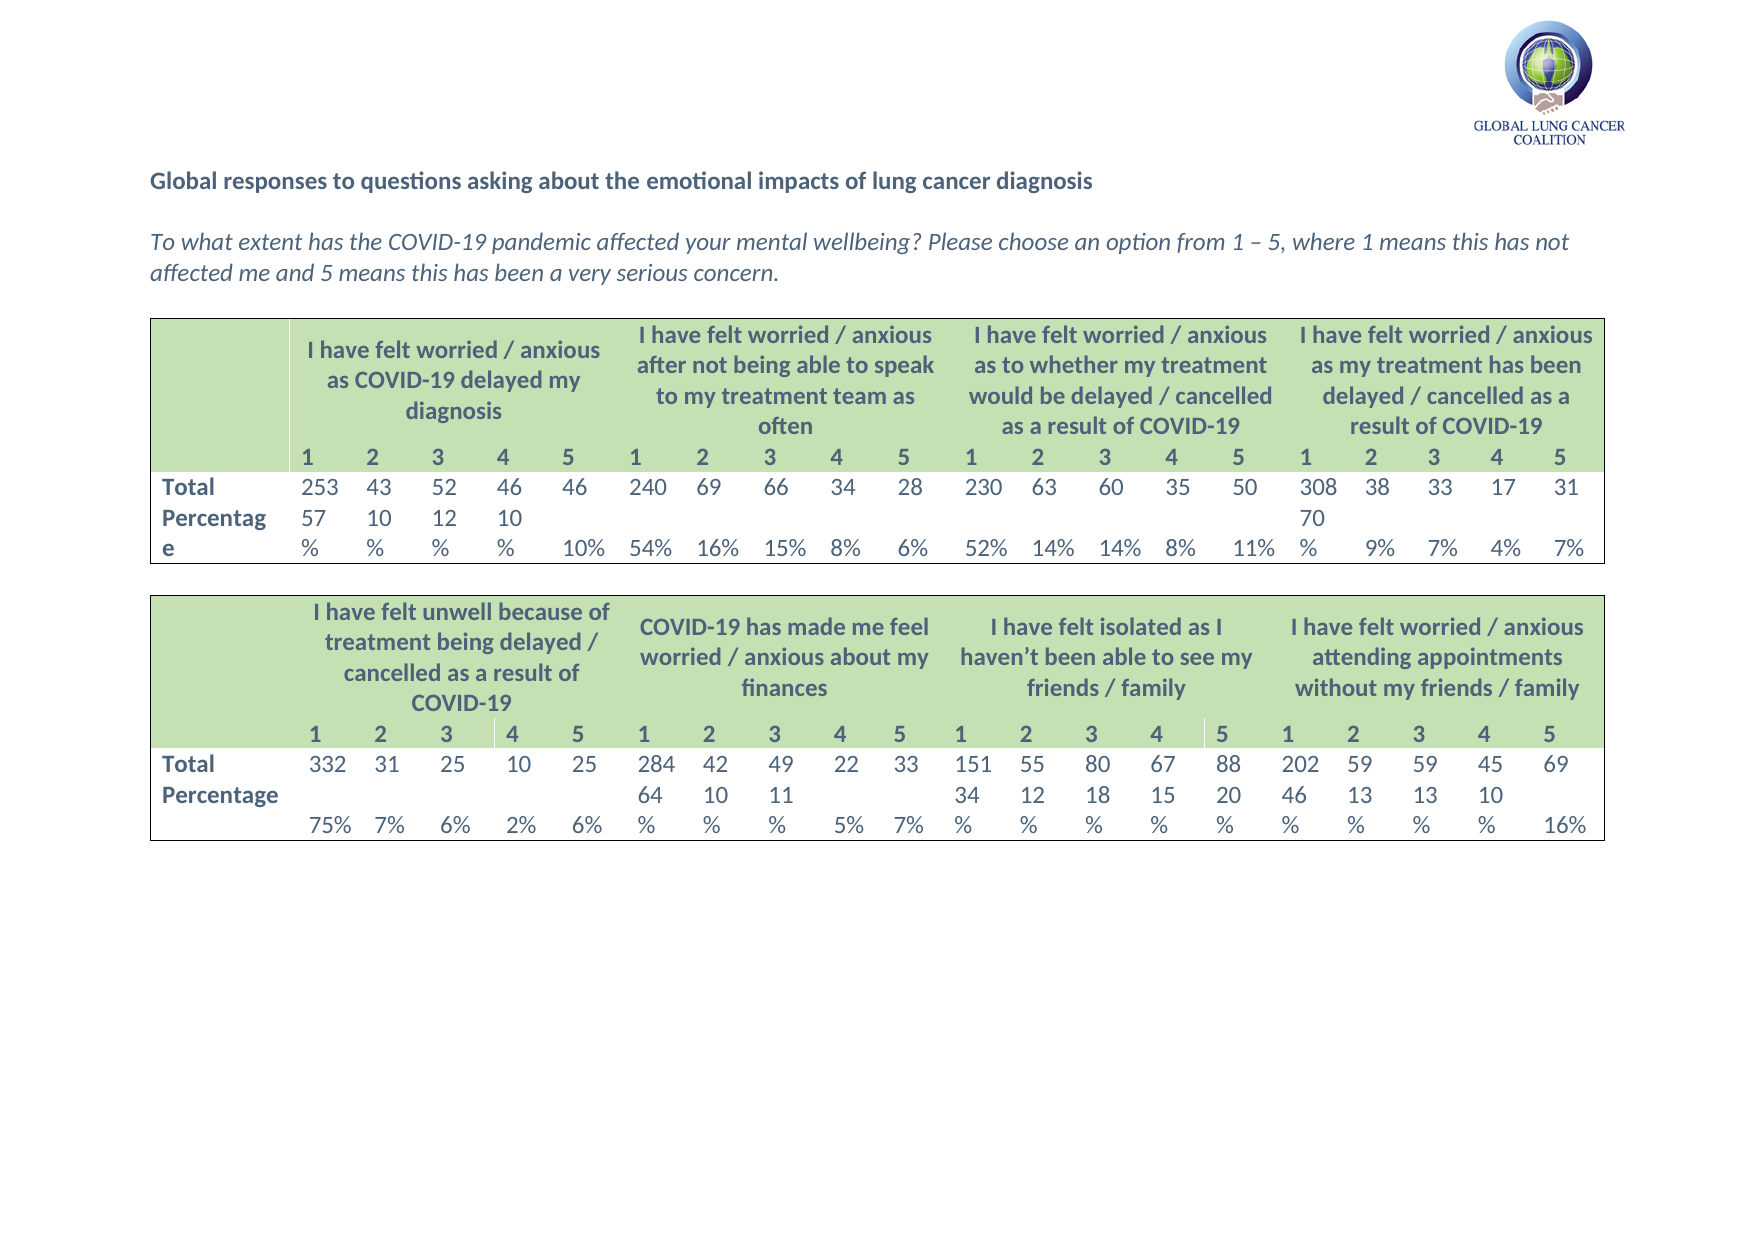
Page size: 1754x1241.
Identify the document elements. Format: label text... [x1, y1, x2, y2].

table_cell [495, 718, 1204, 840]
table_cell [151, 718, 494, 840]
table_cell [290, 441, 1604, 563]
text To what extent has the COVID-19 pandemic affected your mental wellbeing? Please choose an option from 1 – 5, where 1 means this has not affected me and 5 means this has been a very serious concern. [150, 226, 1604, 287]
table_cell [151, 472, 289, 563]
picture [1460, 16, 1638, 148]
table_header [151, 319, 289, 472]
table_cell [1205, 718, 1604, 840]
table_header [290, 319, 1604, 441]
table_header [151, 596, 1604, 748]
text Global responses to questions asking about the emotional impacts of lung cancer diagnosis [150, 165, 1604, 196]
